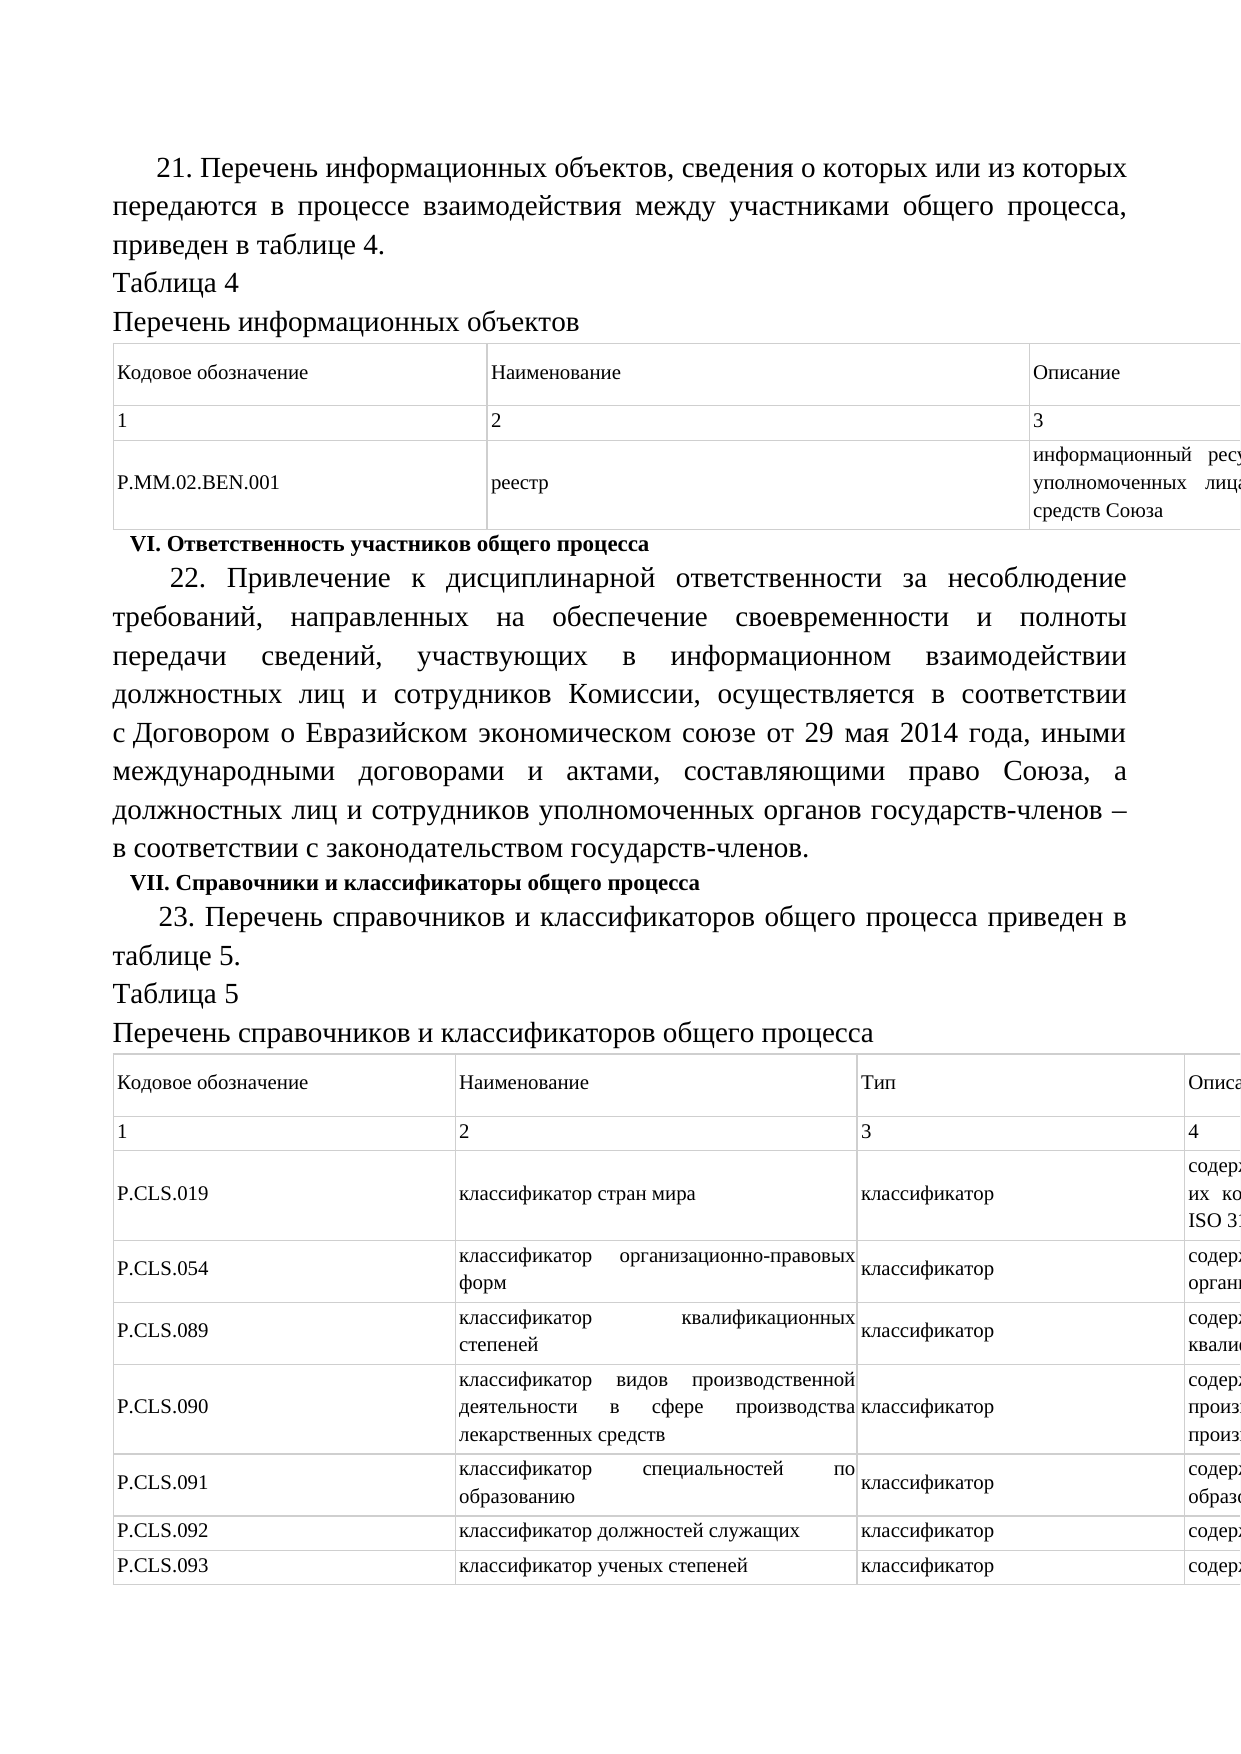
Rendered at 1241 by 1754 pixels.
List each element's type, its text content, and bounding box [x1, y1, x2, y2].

table_cell классификатор видов производственной деятельности в сфере производства лекарственных средств [456, 1365, 856, 1453]
table_cell P.CLS.091 [114, 1455, 455, 1515]
table_cell 3 [858, 1117, 1184, 1150]
text 21. Перечень информационных объектов, сведения о которых или из которых передаются в процессе взаимодействия между участниками общего процесса, приведен в таблице 4. [112, 150, 1128, 261]
text 22. Привлечение к дисциплинарной ответственности за несоблюдение требований, направленных на обеспечение своевременности и полноты передачи сведений, участвующих в информационном взаимодействии должностных лиц и сотрудников Комиссии, осуществляется в соответствии с Договором о Евразийском экономическом союзе от 29 мая 2014 года, иными международными договорами и актами, составляющими право Союза, а должностных лиц и сотрудников уполномоченных органов государств-членов – в соответствии с законодательством государств-членов. [112, 561, 1128, 864]
table_header Описание [1030, 344, 1240, 405]
table_header Кодовое обозначение [114, 1055, 455, 1116]
table_cell классификатор [858, 1365, 1184, 1453]
table_cell P.MM.02.BEN.001 [114, 441, 486, 529]
table_cell классификатор [858, 1303, 1184, 1364]
table_cell P.CLS.092 [114, 1517, 455, 1550]
text VI. Ответственность участников общего процесса [112, 530, 1128, 557]
table_cell классификатор [858, 1517, 1184, 1550]
table_cell классификатор [858, 1241, 1184, 1302]
table_cell информационный ресурс, содержащий информацию об уполномоченных лицах производителей лекарственных средств Союза [1030, 441, 1240, 529]
table_header Наименование [488, 344, 1029, 405]
table_cell классификатор должностей служащих [456, 1517, 856, 1550]
text Перечень справочников и классификаторов общего процесса [112, 1015, 1128, 1048]
table_cell классификатор специальностей по образованию [456, 1455, 856, 1515]
table_cell P.CLS.019 [114, 1151, 455, 1240]
table_header Тип [858, 1055, 1184, 1116]
text VII. Справочники и классификаторы общего процесса [112, 869, 1128, 895]
table_header Кодовое обозначение [114, 344, 486, 405]
table_cell 3 [1030, 406, 1240, 439]
table_cell классификатор ученых степеней [456, 1551, 856, 1584]
table_cell классификатор [858, 1455, 1184, 1515]
table_header Наименование [456, 1055, 856, 1116]
table_cell 1 [114, 1117, 455, 1150]
table_cell P.CLS.054 [114, 1241, 455, 1302]
table_cell P.CLS.090 [114, 1365, 455, 1453]
table_cell 2 [456, 1117, 856, 1150]
table_cell 4 [1185, 1117, 1240, 1150]
table_cell реестр [488, 441, 1029, 529]
table_cell классификатор стран мира [456, 1151, 856, 1240]
table_cell P.CLS.089 [114, 1303, 455, 1364]
text Таблица 5 [112, 976, 1128, 1010]
table_cell классификатор [858, 1151, 1184, 1240]
table_header Описание [1185, 1055, 1240, 1116]
table_cell содержит перечень специальностей по образованию [1185, 1455, 1240, 1515]
text 23. Перечень справочников и классификаторов общего процесса приведен в таблице 5. [112, 899, 1128, 971]
table_cell классификатор квалификационных степеней [456, 1303, 856, 1364]
table_cell 1 [114, 406, 486, 439]
text Таблица 4 [112, 266, 1128, 299]
text Перечень информационных объектов [112, 304, 1128, 338]
table_cell P.CLS.093 [114, 1551, 455, 1584]
table_cell классификатор организационно-правовых форм [456, 1241, 856, 1302]
table_cell классификатор [858, 1551, 1184, 1584]
table_cell 2 [488, 406, 1029, 439]
